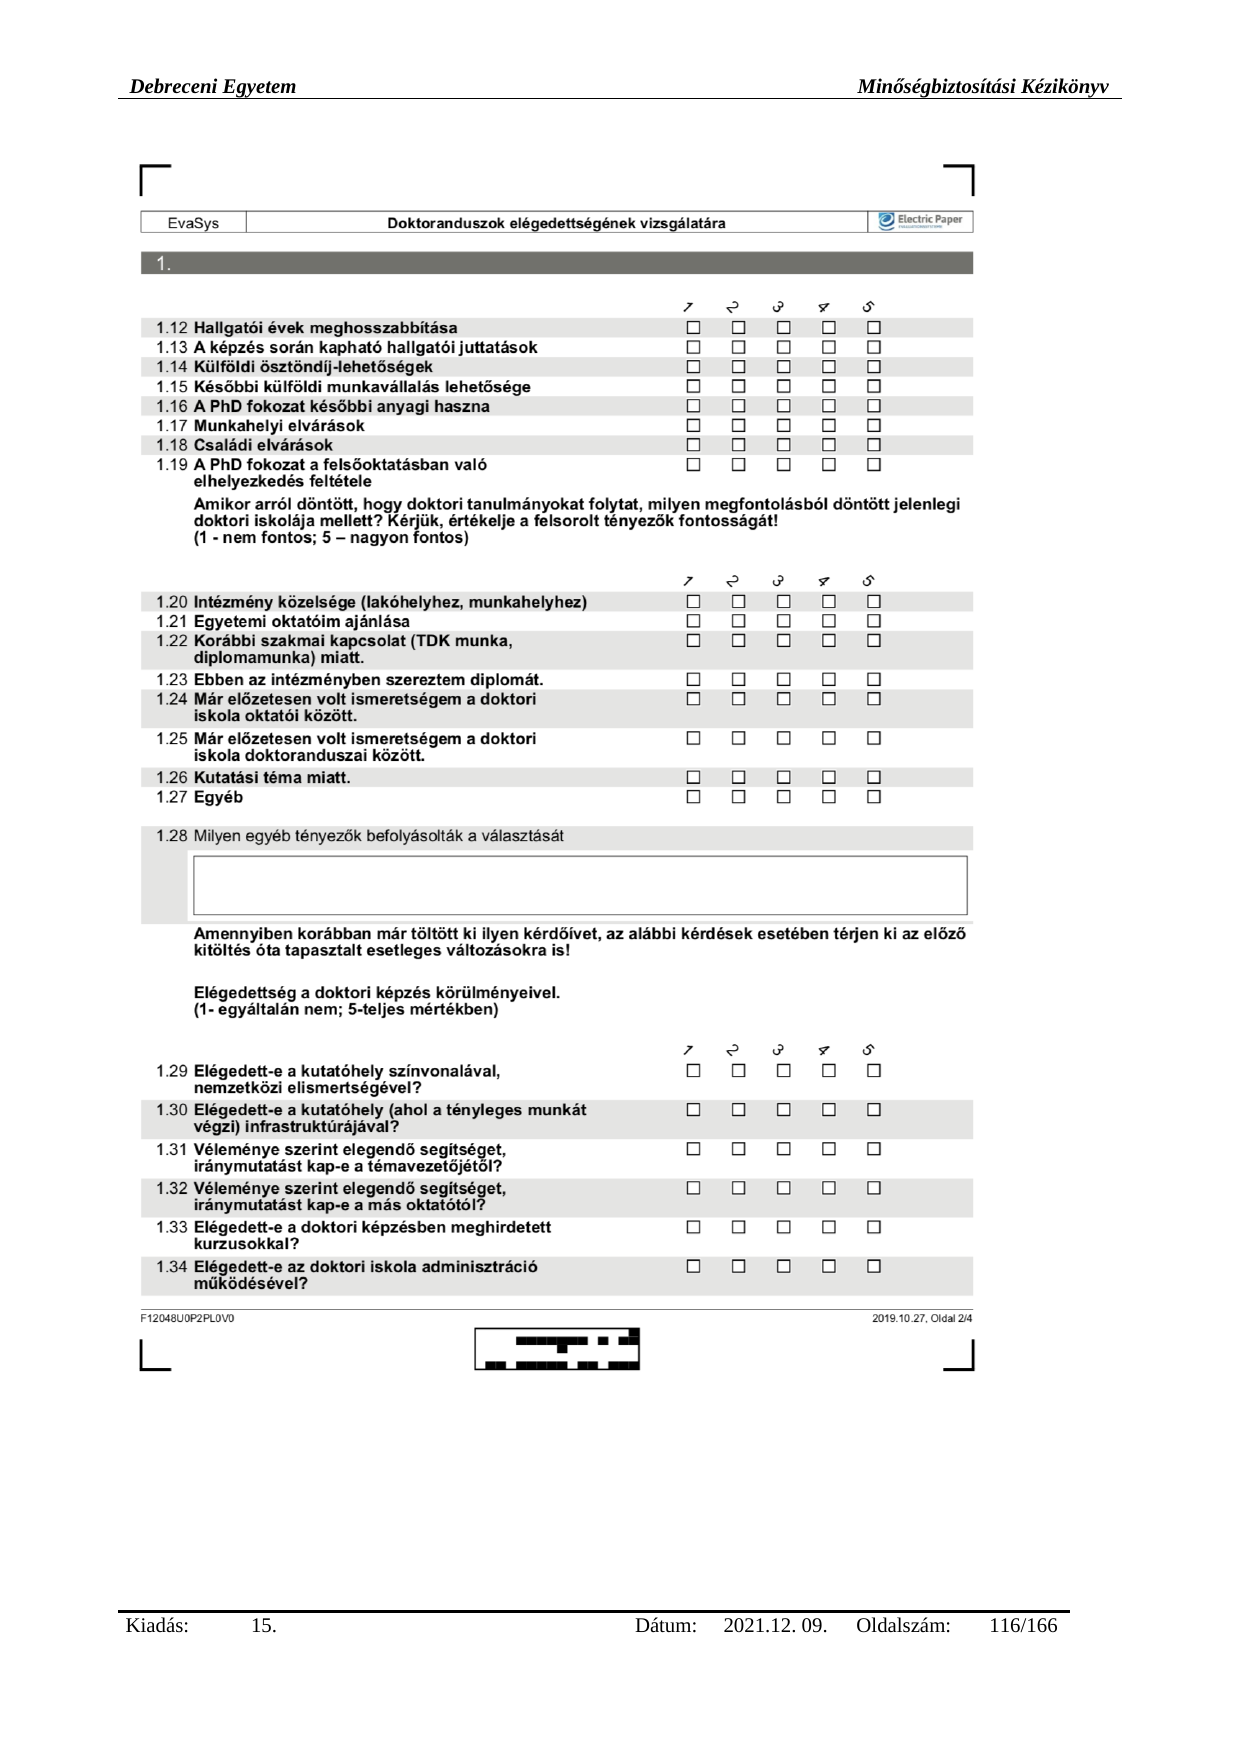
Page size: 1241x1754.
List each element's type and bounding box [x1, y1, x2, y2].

picture [118, 147, 992, 1387]
